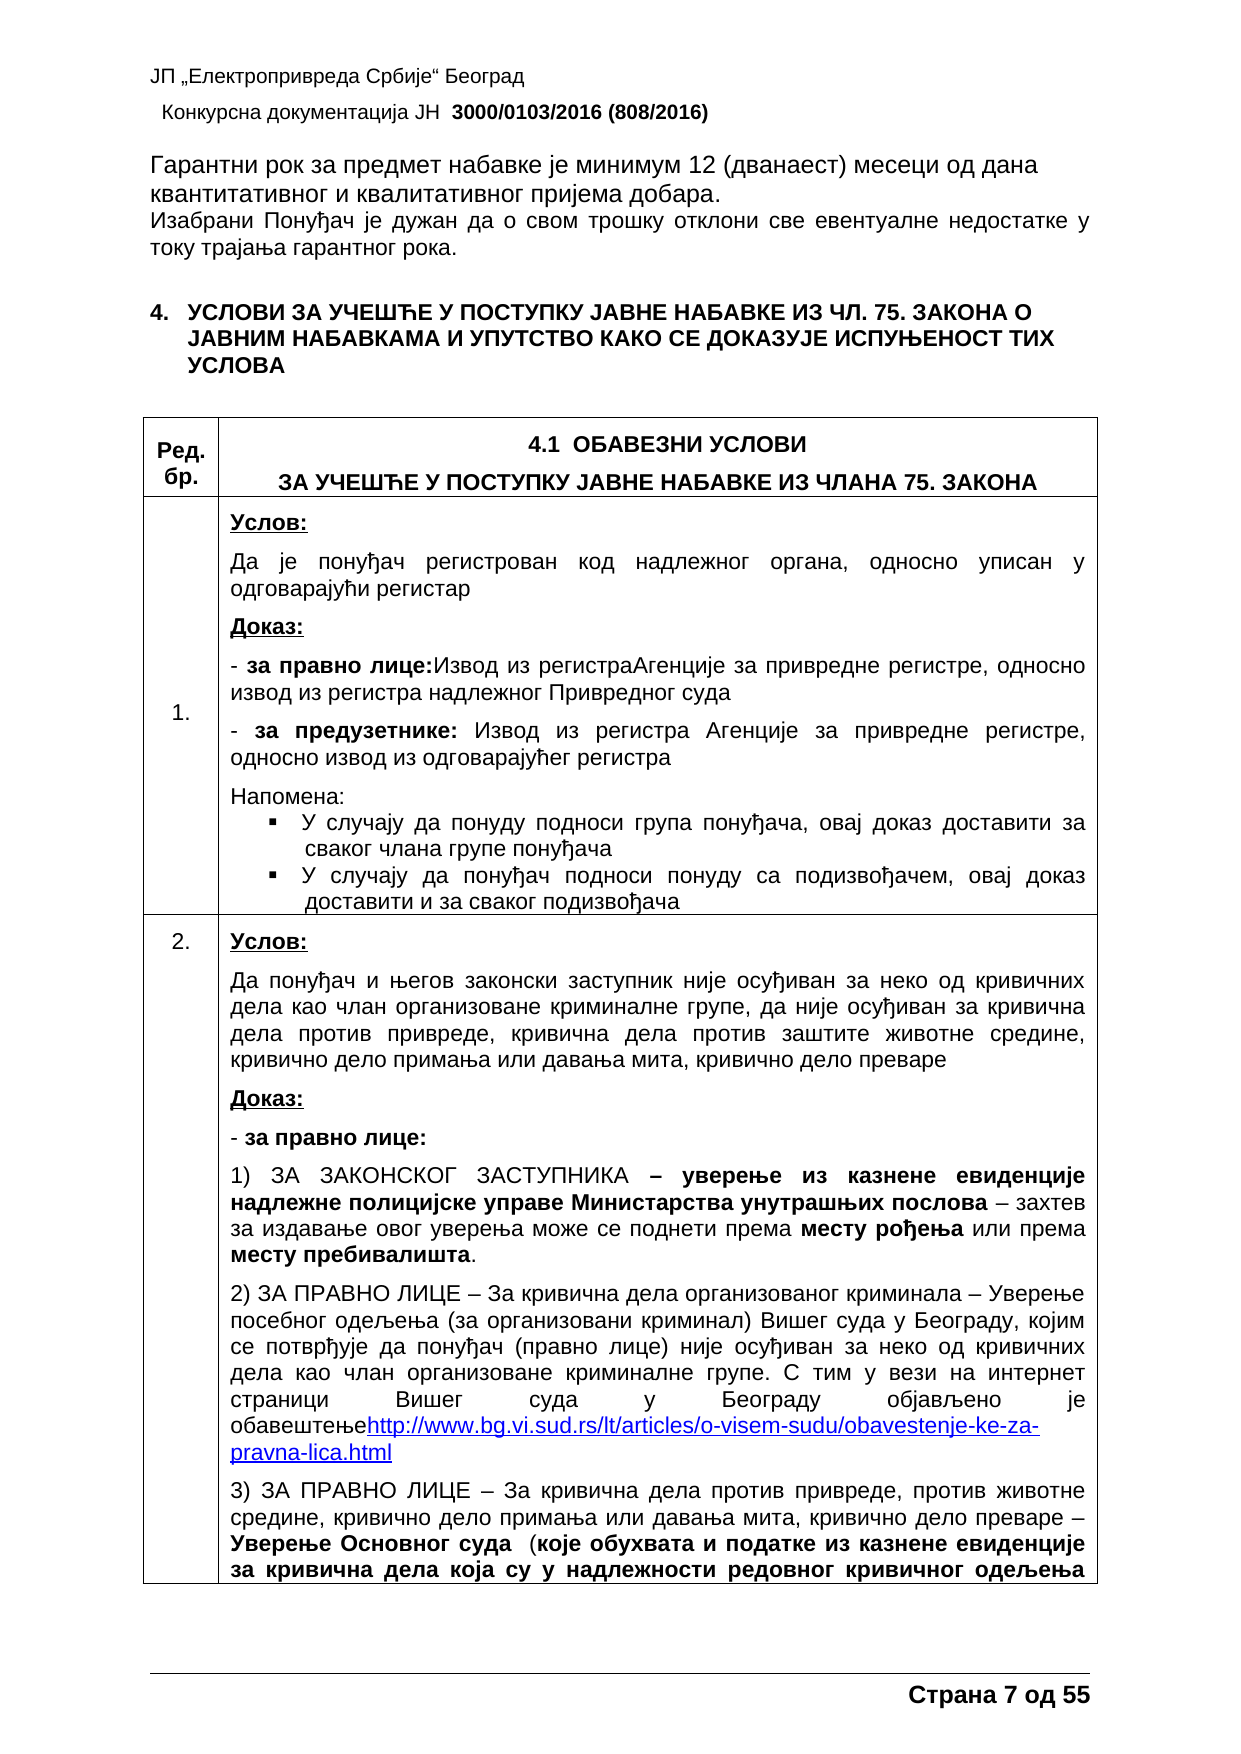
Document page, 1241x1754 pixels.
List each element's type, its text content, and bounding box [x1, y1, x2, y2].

text Изабрани Понуђач је дужан да о свом трошку отклони све евентуалне недостатке у току трајања гарантног рока. [150, 207, 1090, 260]
table_cell 2. [144, 915, 218, 1583]
subtitle УСЛОВИ ЗА УЧЕШЋЕ У ПОСТУПКУ ЈАВНЕ НАБАВКЕ ИЗ ЧЛ. 75. ЗАКОНА О ЈАВНИМ НАБАВКАМА И УПУТСТВО КАКО СЕ ДОКАЗУЈЕ ИСПУЊЕНОСТ ТИХ УСЛОВА [150, 299, 1090, 378]
table_header Ред. бр. [144, 418, 218, 496]
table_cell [219, 915, 1097, 1583]
subtitle Гарантни рок за предмет набавке је минимум 12 (дванаест) месеци од дана квантитативног и квалитативног пријема добара. [150, 150, 1090, 207]
table_header 4.1 ОБАВЕЗНИ УСЛОВИ ЗА УЧЕШЋЕ У ПОСТУПКУ ЈАВНЕ НАБАВКЕ ИЗ ЧЛАНА 75. ЗАКОНА [219, 418, 1097, 496]
table_cell 1. [144, 497, 218, 914]
table_cell Услов: Да је понуђач регистрован код надлежног органа, односно уписан у одговарајући регистар Доказ: - за правно лице:Извод из регистраАгенције за привредне регистре, односно извод из регистра надлежног Привредног суда - за предузетнике: Извод из регистра Агенције за привредне регистре, односно извод из одговарајућег регистра Напомена: У случају да понуду подноси група понуђача, овај доказ доставити за сваког члана групе понуђача У случају да понуђач подноси понуду са подизвођачем, овај доказ доставити и за сваког подизвођача [219, 497, 1097, 914]
